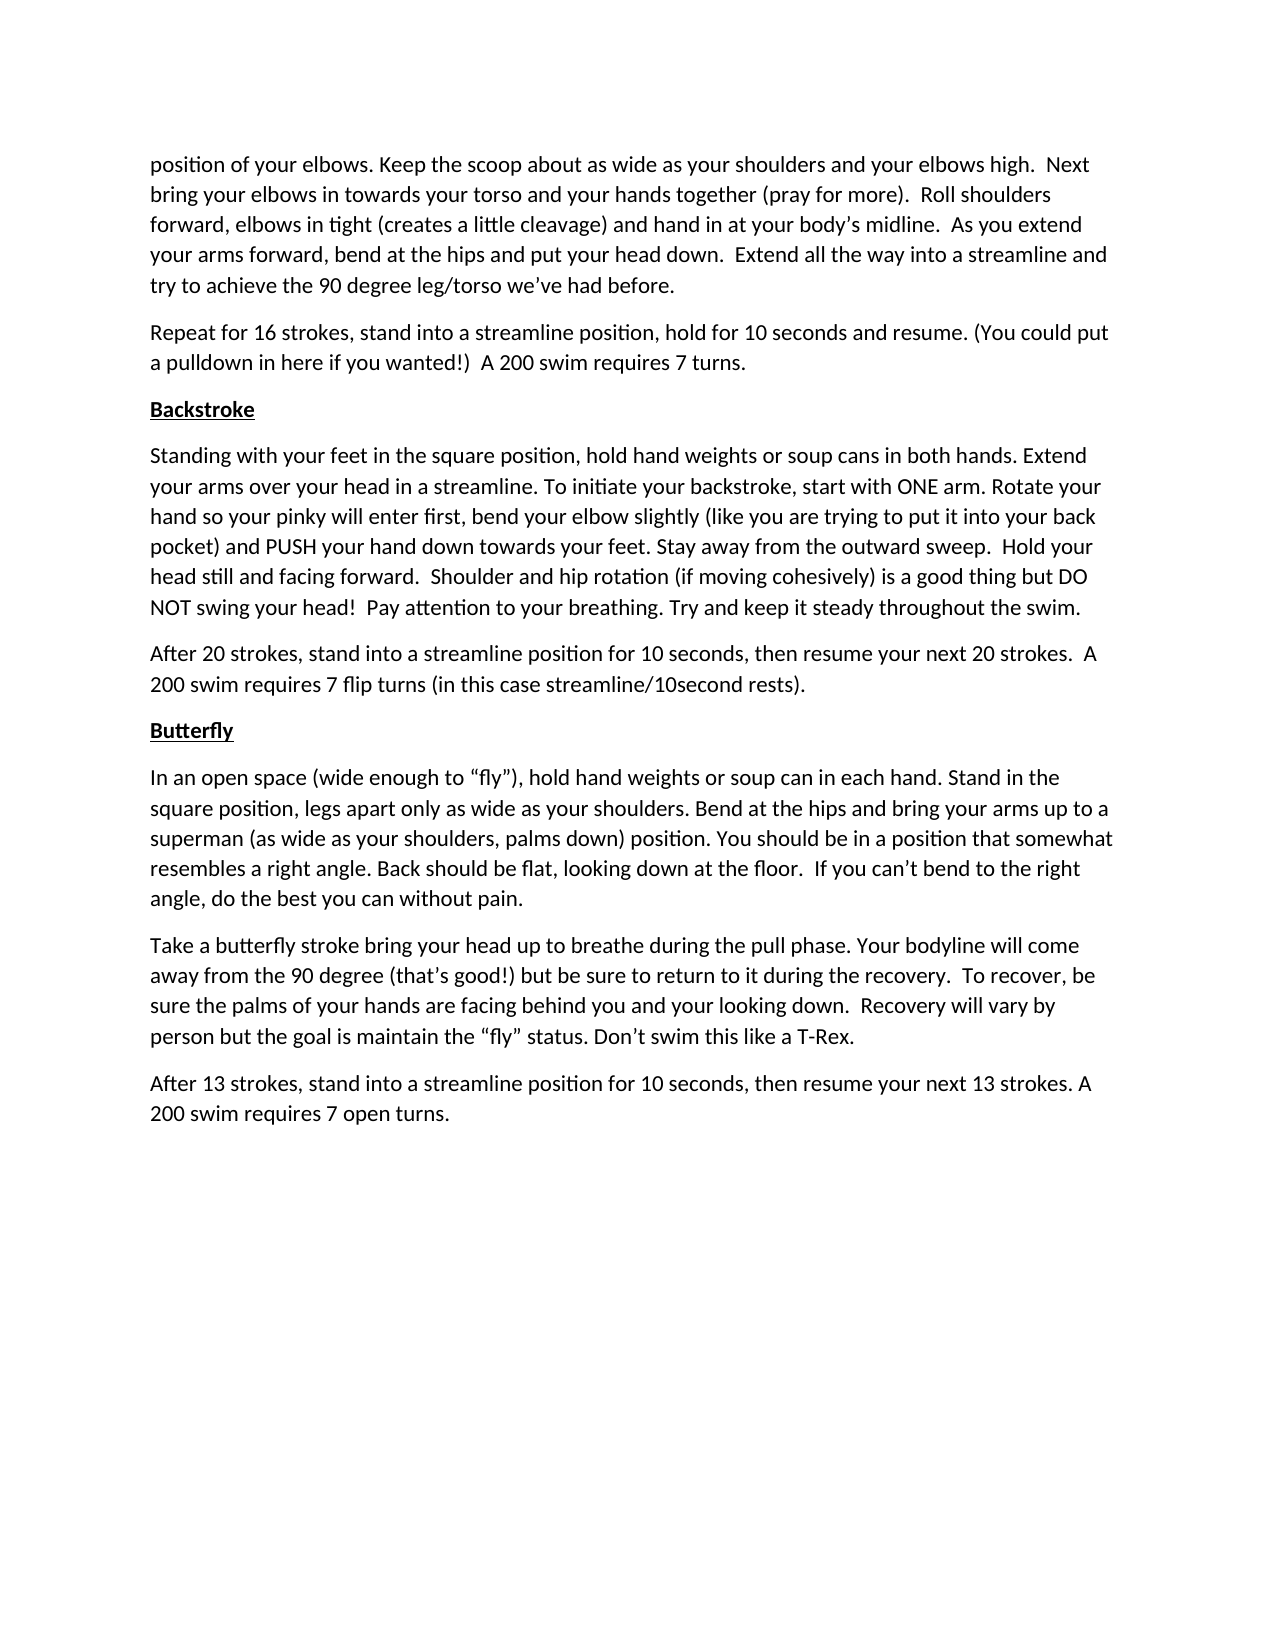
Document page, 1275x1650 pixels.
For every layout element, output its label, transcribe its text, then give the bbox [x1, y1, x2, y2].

text Take a butterfly stroke bring your head up to breathe during the pull phase. Your bodyline will come away from the 90 degree (that’s good!) but be sure to return to it during the recovery. To recover, be sure the palms of your hands are facing behind you and your looking down. Recovery will vary by person but the goal is maintain the “fly” status. Don’t swim this like a T-Rex. [150, 931, 1125, 1050]
text After 13 strokes, stand into a streamline position for 10 seconds, then resume your next 13 strokes. A 200 swim requires 7 open turns. [150, 1069, 1125, 1127]
text Butterfly [150, 717, 1125, 745]
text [150, 150, 1125, 299]
text Standing with your feet in the square position, hold hand weights or soup cans in both hands. Extend your arms over your head in a streamline. To initiate your backstroke, start with ONE arm. Rotate your hand so your pinky will enter first, bend your elbow slightly (like you are trying to put it into your back pocket) and PUSH your hand down towards your feet. Stay away from the outward sweep. Hold your head still and facing forward. Shoulder and hip rotation (if moving cohesively) is a good thing but DO NOT swing your head! Pay attention to your breathing. Try and keep it steady throughout the swim. [150, 442, 1125, 621]
text In an open space (wide enough to “fly”), hold hand weights or soup can in each hand. Stand in the square position, legs apart only as wide as your shoulders. Bend at the hips and bring your arms up to a superman (as wide as your shoulders, palms down) position. You should be in a position that somewhat resembles a right angle. Back should be flat, looking down at the floor. If you can’t bend to the right angle, do the best you can without pain. [150, 763, 1125, 912]
text Backstroke [150, 395, 1125, 423]
text After 20 strokes, stand into a streamline position for 10 seconds, then resume your next 20 strokes. A 200 swim requires 7 flip turns (in this case streamline/10second rests). [150, 639, 1125, 698]
text Repeat for 16 strokes, stand into a streamline position, hold for 10 seconds and resume. (You could put a pulldown in here if you wanted!) A 200 swim requires 7 turns. [150, 318, 1125, 376]
